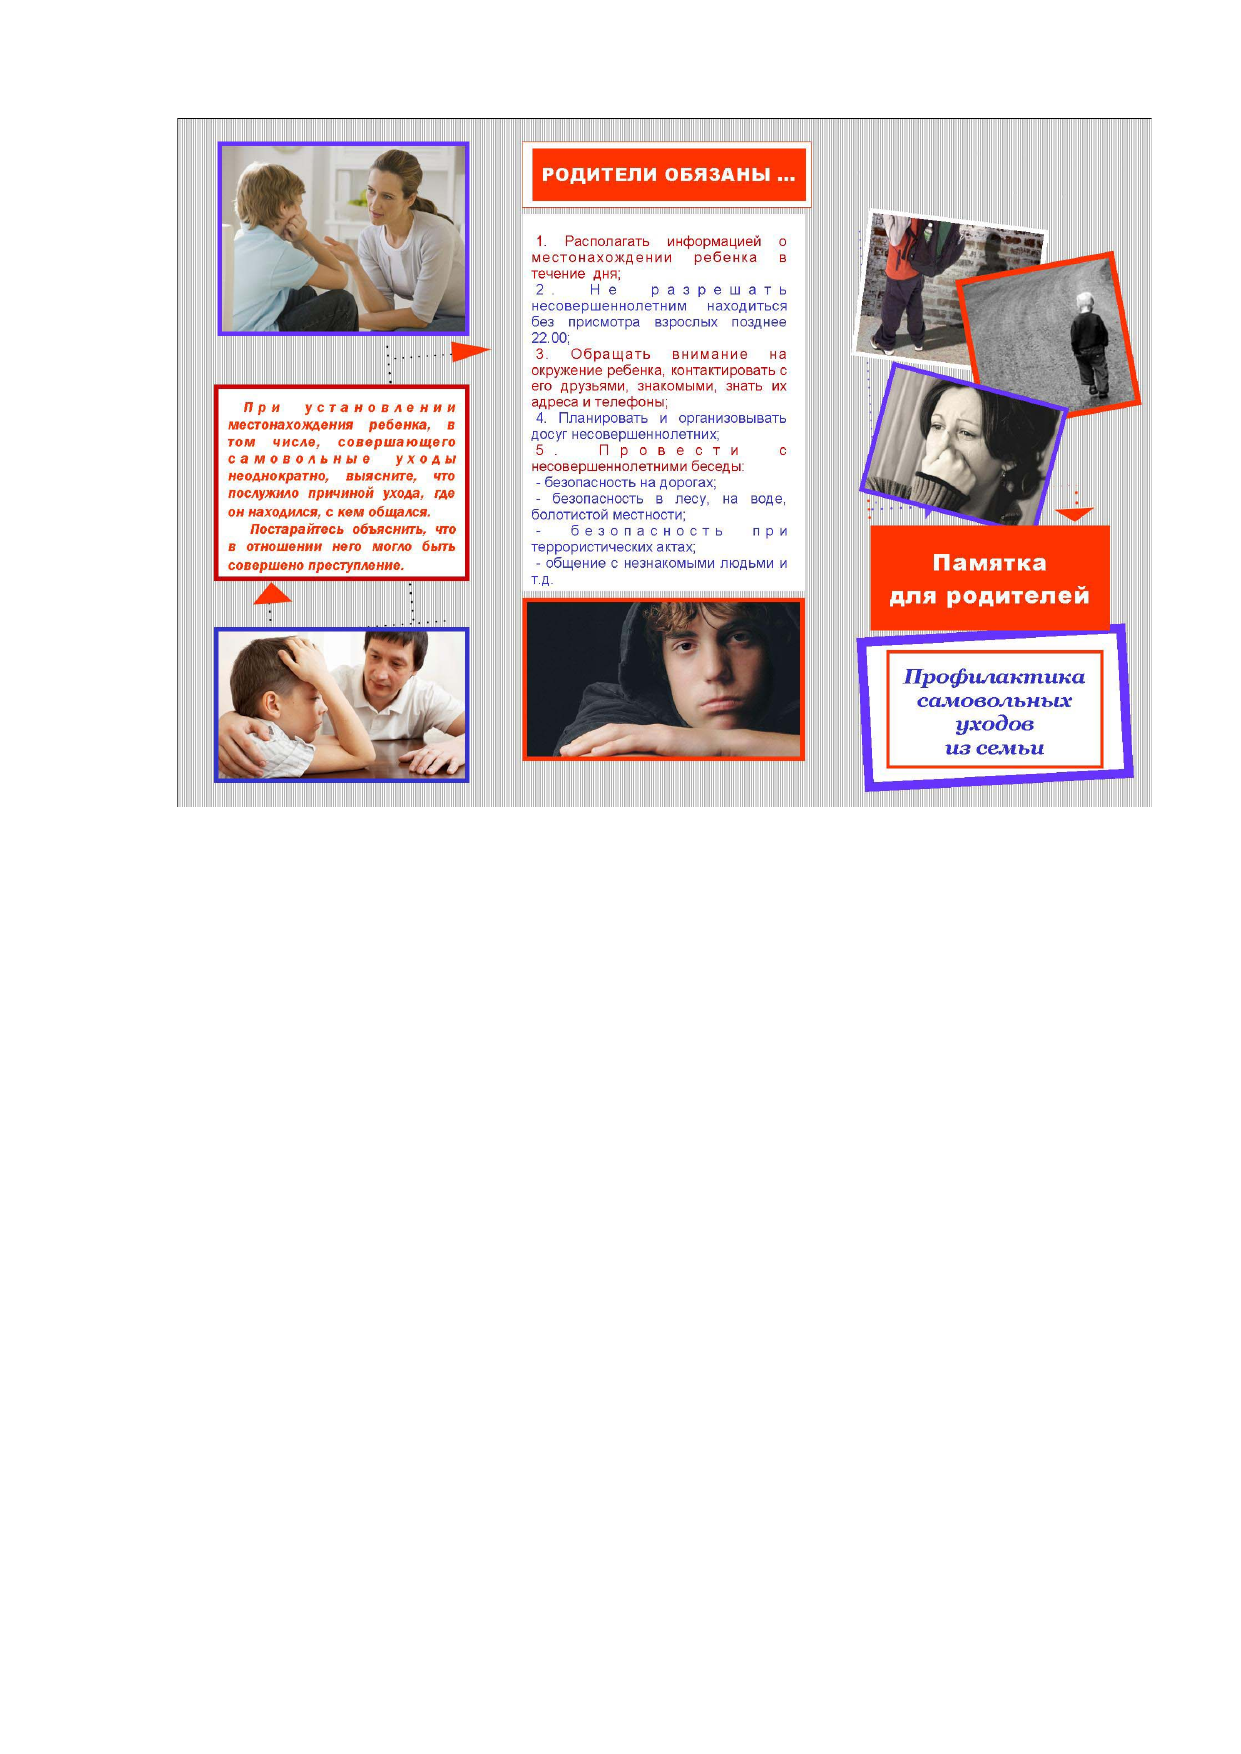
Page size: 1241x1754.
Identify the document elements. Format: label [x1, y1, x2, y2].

picture [177, 118, 1152, 807]
